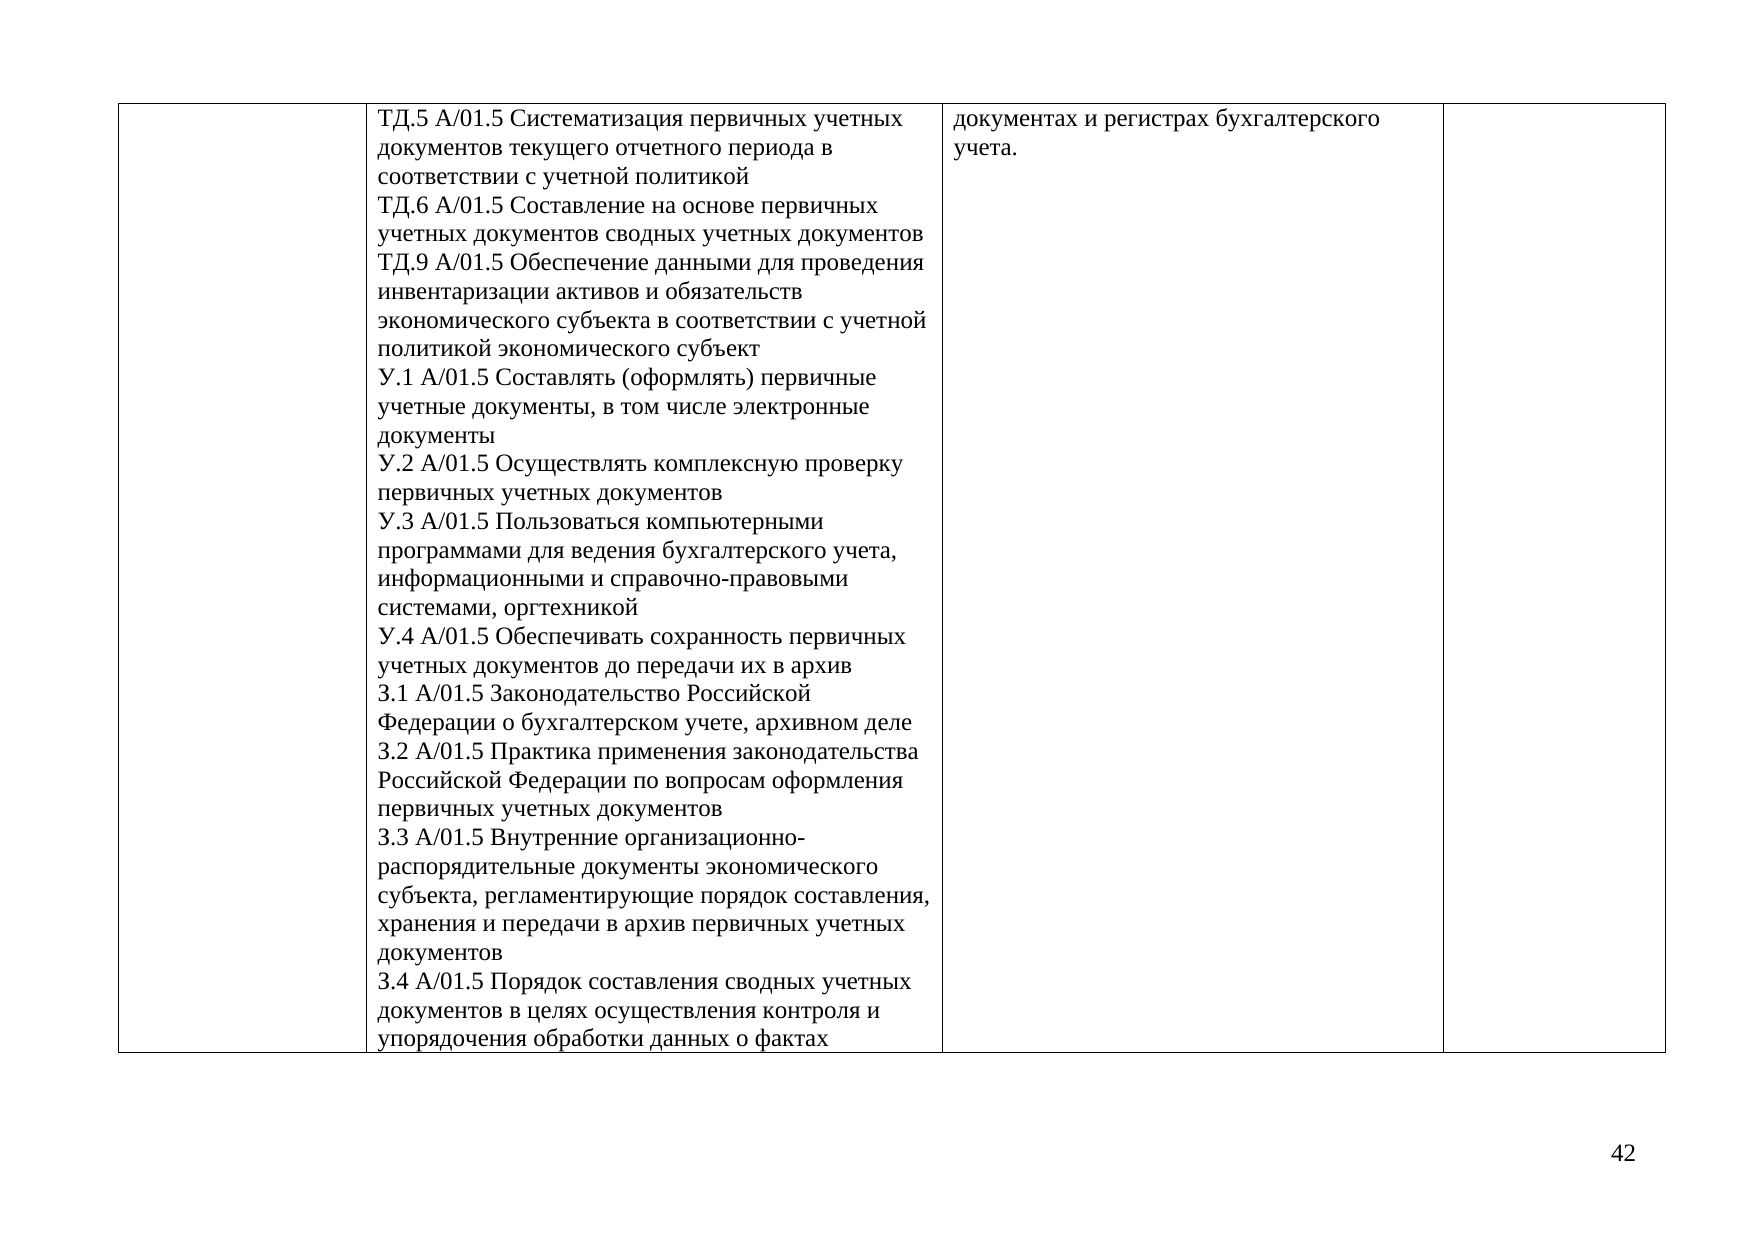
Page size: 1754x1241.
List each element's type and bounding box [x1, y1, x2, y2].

table_cell [119, 104, 366, 1052]
table_cell [367, 104, 942, 1052]
table_cell [943, 104, 1443, 1052]
table_cell [1444, 104, 1665, 1052]
